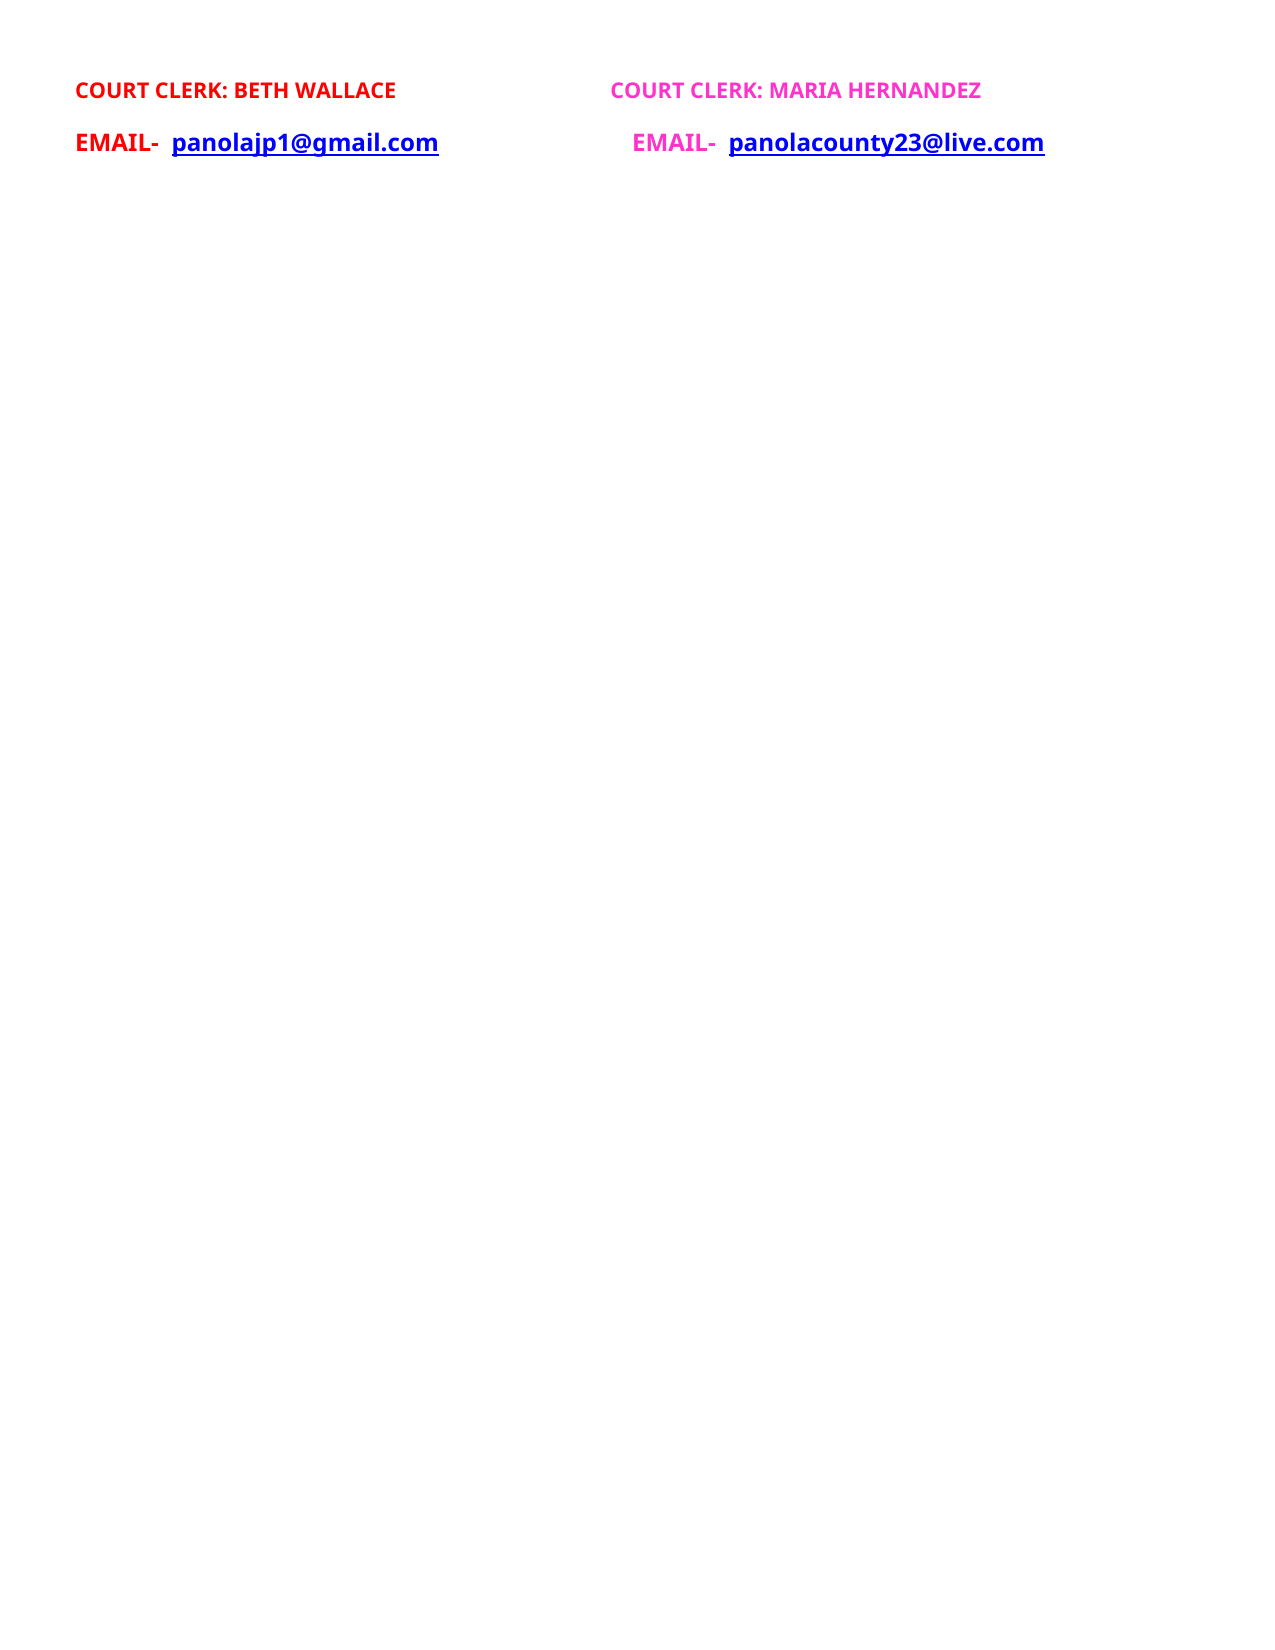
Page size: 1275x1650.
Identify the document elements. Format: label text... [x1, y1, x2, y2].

text COURT CLERK: BETH WALLACE COURT CLERK: MARIA HERNANDEZ [75, 75, 1200, 126]
text EMAIL- panolajp1@gmail.com EMAIL- panolacounty23@live.com [75, 126, 1200, 183]
